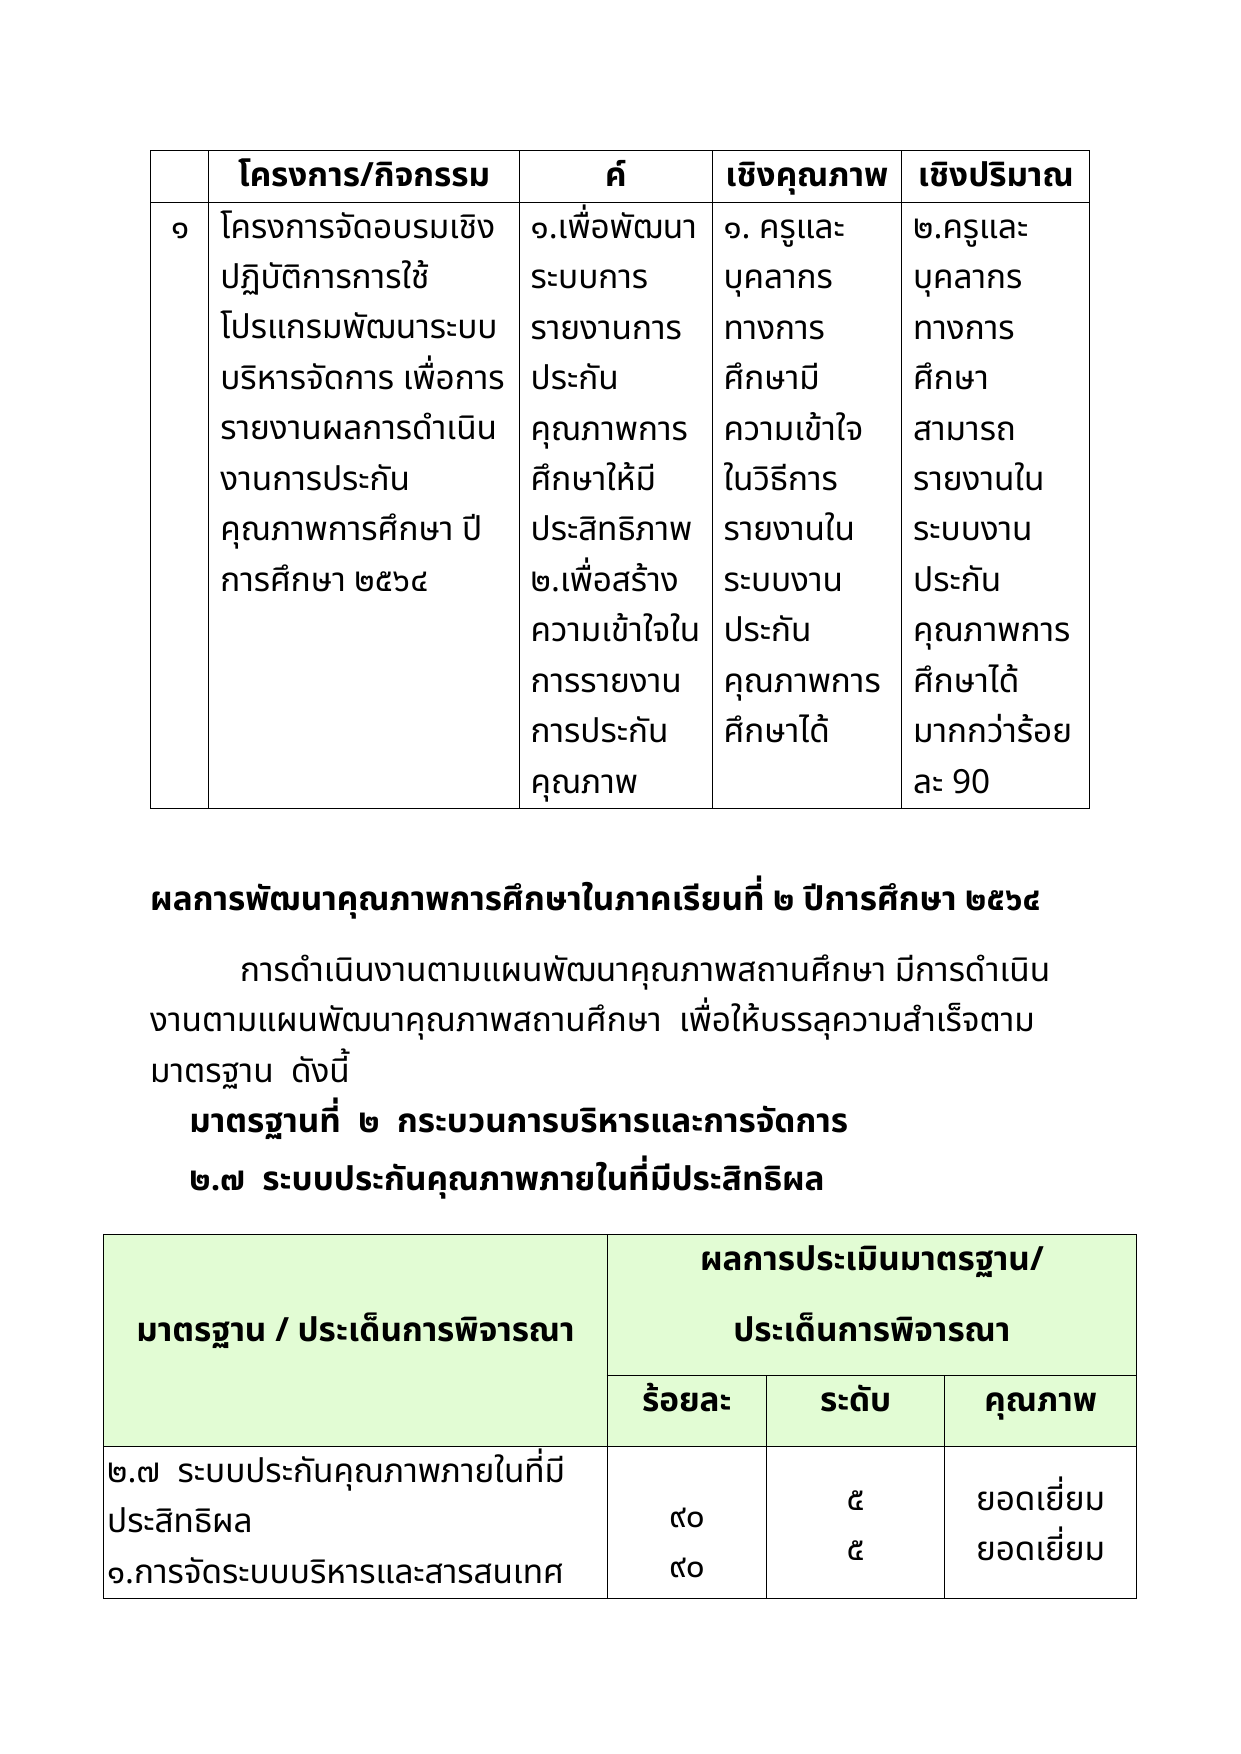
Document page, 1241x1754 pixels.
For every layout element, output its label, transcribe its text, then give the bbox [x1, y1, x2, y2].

table_cell ร้อยละ [608, 1376, 766, 1446]
table_cell ระดับ [767, 1376, 944, 1446]
table_cell ๒.ครูและบุคลากรทางการศึกษาสามารถรายงานในระบบงานประกันคุณภาพการศึกษาได้มากกว่าร้อยละ 90 [902, 203, 1089, 808]
table_cell โครงการจัดอบรมเชิงปฏิบัติการการใช้โปรแกรมพัฒนาระบบบริหารจัดการ เพื่อการรายงานผลการดำเนินงานการประกันคุณภาพการศึกษา ปีการศึกษา ๒๕๖๔ [209, 203, 519, 808]
table_cell เชิงปริมาณ [902, 151, 1089, 202]
list มาตรฐานที่ ๒ กระบวนการบริหารและการจัดการ ๒.๗ ระบบประกันคุณภาพภายในที่มีประสิทธิผล [189, 1097, 1090, 1206]
table_cell ๙๐ ๙๐ ๙๐ ๙๐ ๙๐ ๙๐ ๙๐ ๙๐ [608, 1447, 766, 1598]
table_header ที่ [151, 151, 208, 202]
table_cell ๕ ๕ ๕ ๕ ๕ ๕ ๕ ๕ [767, 1447, 944, 1598]
table_header มาตรฐาน / ประเด็นการพิจารณา [104, 1235, 607, 1446]
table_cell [945, 1447, 1136, 1598]
table_cell เชิงคุณภาพ [713, 151, 901, 202]
table_header โครงการ/กิจกรรม [209, 151, 519, 202]
text การดำเนินงานตามแผนพัฒนาคุณภาพสถานศึกษา มีการดำเนินงานตามแผนพัฒนาคุณภาพสถานศึกษา เพื่อให้บรรลุความสำเร็จตามมาตรฐาน ดังนี้ [150, 946, 1090, 1097]
table_cell ๑.เพื่อพัฒนาระบบการรายงานการประกันคุณภาพการศึกษาให้มีประสิทธิภาพ ๒.เพื่อสร้างความเข้าใจในการรายงานการประกันคุณภาพ [520, 203, 712, 808]
table_header ผลการประเมินมาตรฐาน/ ประเด็นการพิจารณา [608, 1235, 1136, 1375]
table_cell ๑ [151, 203, 208, 808]
table_header วัตถุประสงค์ [520, 151, 712, 202]
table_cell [104, 1447, 607, 1598]
table_cell ๑. ครูและบุคลากรทางการศึกษามีความเข้าใจในวิธีการรายงานในระบบงานประกันคุณภาพการศึกษาได้ [713, 203, 901, 808]
table_cell คุณภาพ [945, 1376, 1136, 1446]
text ผลการพัฒนาคุณภาพการศึกษาในภาคเรียนที่ ๒ ปีการศึกษา ๒๕๖๔ [150, 875, 1090, 925]
